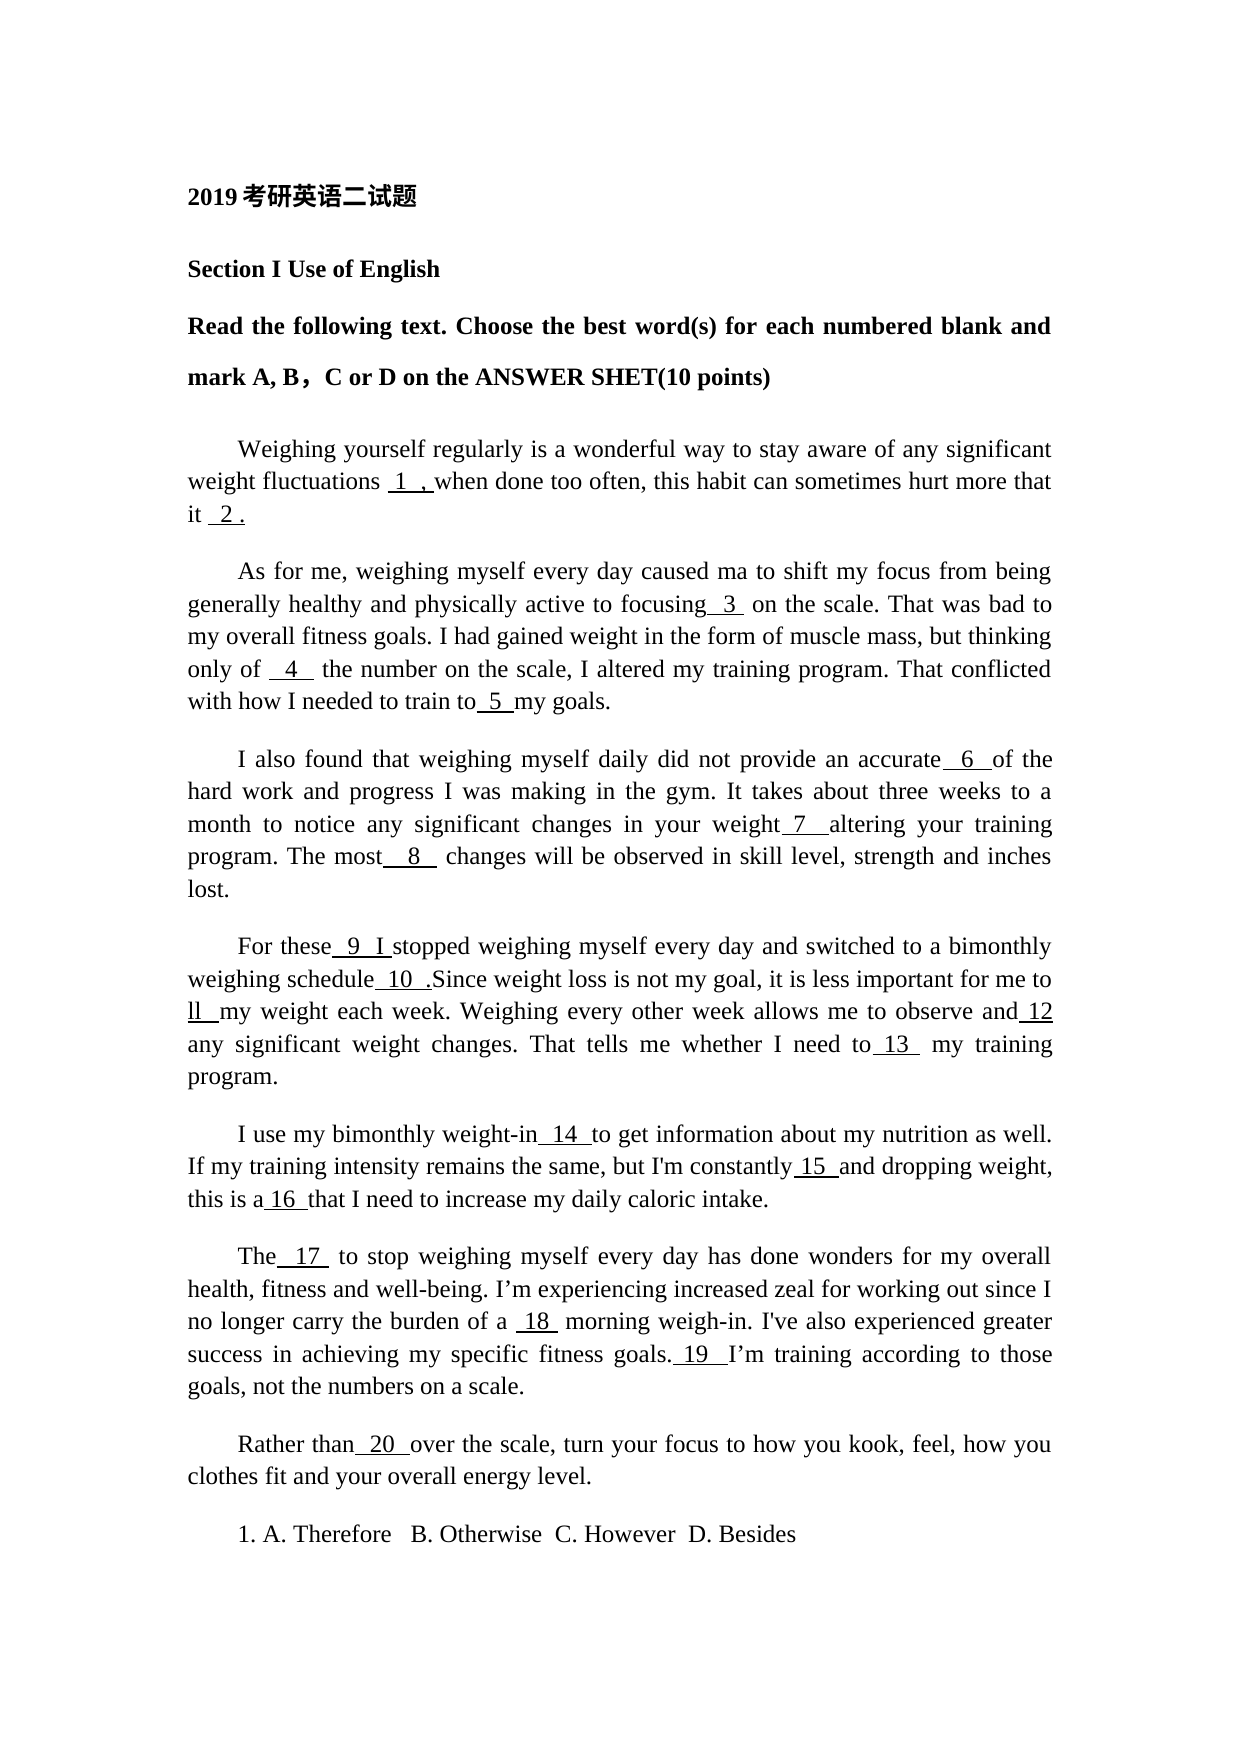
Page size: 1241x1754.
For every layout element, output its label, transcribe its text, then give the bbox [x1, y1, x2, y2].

text Rather than 20 over the scale, turn your focus to how you kook, feel, how you clothes fit and your overall energy level. [187, 1427, 1053, 1492]
text The 17 to stop weighing myself every day has done wonders for my overall health, fitness and well-being. I’m experiencing increased zeal for working out since I no longer carry the burden of a 18 morning weigh-in. I've also experienced greater success in achieving my specific fitness goals. 19 I’m training according to those goals, not the numbers on a scale. [187, 1239, 1053, 1402]
text As for me, weighing myself every day caused ma to shift my focus from being generally healthy and physically active to focusing 3 on the scale. That was bad to my overall fitness goals. I had gained weight in the form of muscle mass, but thinking only of 4 the number on the scale, I altered my training program. That conflicted with how I needed to train to 5 my goals. [187, 554, 1053, 717]
text 1. A. Therefore B. Otherwise C. However D. Besides [187, 1517, 1053, 1549]
text Section I Use of English [187, 252, 1053, 284]
text I also found that weighing myself daily did not provide an accurate 6 of the hard work and progress I was making in the gym. It takes about three weeks to a month to notice any significant changes in your weight 7 altering your training program. The most 8 changes will be observed in skill level, strength and inches lost. [187, 742, 1053, 904]
text For these 9 I stopped weighing myself every day and switched to a bimonthly weighing schedule 10 .Since weight loss is not my goal, it is less important for me to ll my weight each week. Weighing every other week allows me to observe and 12 any significant weight changes. That tells me whether I need to 13 my training program. [187, 929, 1053, 1092]
text Weighing yourself regularly is a wonderful way to stay aware of any significant weight fluctuations 1 , when done too often, this habit can sometimes hurt more that it 2 . [187, 432, 1053, 529]
text I use my bimonthly weight-in 14 to get information about my nutrition as well. If my training intensity remains the same, but I'm constantly 15 and dropping weight, this is a 16 that I need to increase my daily caloric intake. [187, 1117, 1053, 1214]
text Read the following text. Choose the best word(s) for each numbered blank and mark A, B，C or D on the ANSWER SHET(10 points) [187, 309, 1053, 407]
text 2019考研英语二试题 [187, 162, 1053, 227]
